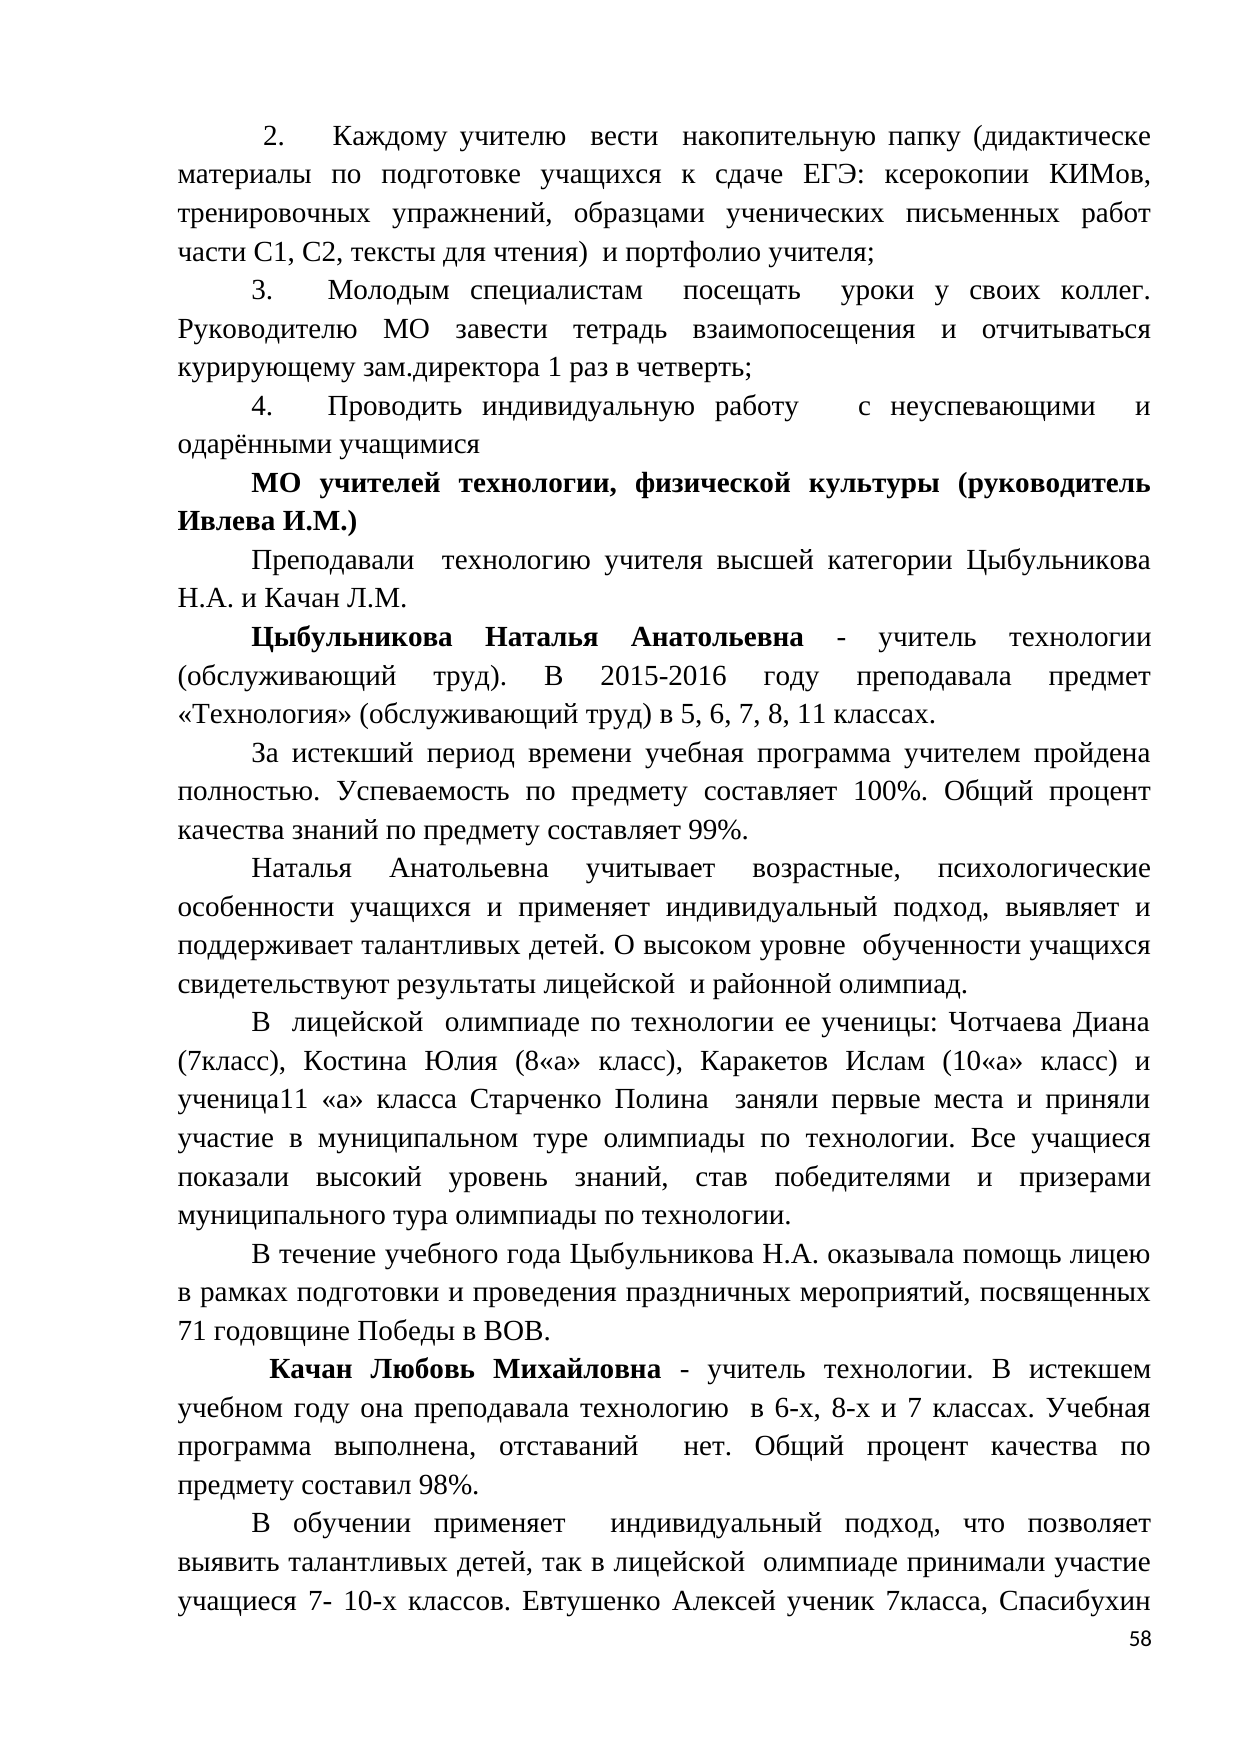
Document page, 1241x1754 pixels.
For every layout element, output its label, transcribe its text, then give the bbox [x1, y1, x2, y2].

list Молодым специалистам посещать уроки у своих коллег. Руководителю МО завести тетрадь взаимопосещения и отчитываться курирующему зам.директора 1 раз в четверть; [177, 272, 1152, 383]
text В течение учебного года Цыбульникова Н.А. оказывала помощь лицею в рамках подготовки и проведения праздничных мероприятий, посвященных 71 годовщине Победы в ВОВ. [177, 1236, 1152, 1346]
text 2. Каждому учителю вести накопительную папку (дидактическе материалы по подготовке учащихся к сдаче ЕГЭ: ксерокопии КИМов, тренировочных упражнений, образцами ученических письменных работ части С1, С2, тексты для чтения) и портфолио учителя; [177, 118, 1152, 267]
text Наталья Анатольевна учитывает возрастные, психологические особенности учащихся и применяет индивидуальный подход, выявляет и поддерживает талантливых детей. О высоком уровне обученности учащихся свидетельствуют результаты лицейской и районной олимпиад. [177, 850, 1152, 999]
text Качан Любовь Михайловна - учитель технологии. В истекшем учебном году она преподавала технологию в 6-х, 8-х и 7 классах. Учебная программа выполнена, отставаний нет. Общий процент качества по предмету составил 98%. [177, 1351, 1152, 1501]
list Проводить индивидуальную работу с неуспевающими и одарёнными учащимися [177, 388, 1152, 460]
text В лицейской олимпиаде по технологии ее ученицы: Чотчаева Диана (7класс), Костина Юлия (8«а» класс), Каракетов Ислам (10«а» класс) и ученица11 «а» класса Старченко Полина заняли первые места и приняли участие в муниципальном туре олимпиады по технологии. Все учащиеся показали высокий уровень знаний, став победителями и призерами муниципального тура олимпиады по технологии. [177, 1004, 1152, 1231]
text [177, 1506, 1152, 1616]
text Цыбульникова Наталья Анатольевна - учитель технологии (обслуживающий труд). В 2015-2016 году преподавала предмет «Технология» (обслуживающий труд) в 5, 6, 7, 8, 11 классах. [177, 619, 1152, 730]
text МО учителей технологии, физической культуры (руководитель Ивлева И.М.) [177, 465, 1152, 537]
text За истекший период времени учебная программа учителем пройдена полностью. Успеваемость по предмету составляет 100%. Общий процент качества знаний по предмету составляет 99%. [177, 735, 1152, 845]
text Преподавали технологию учителя высшей категории Цыбульникова Н.А. и Качан Л.М. [177, 542, 1152, 614]
